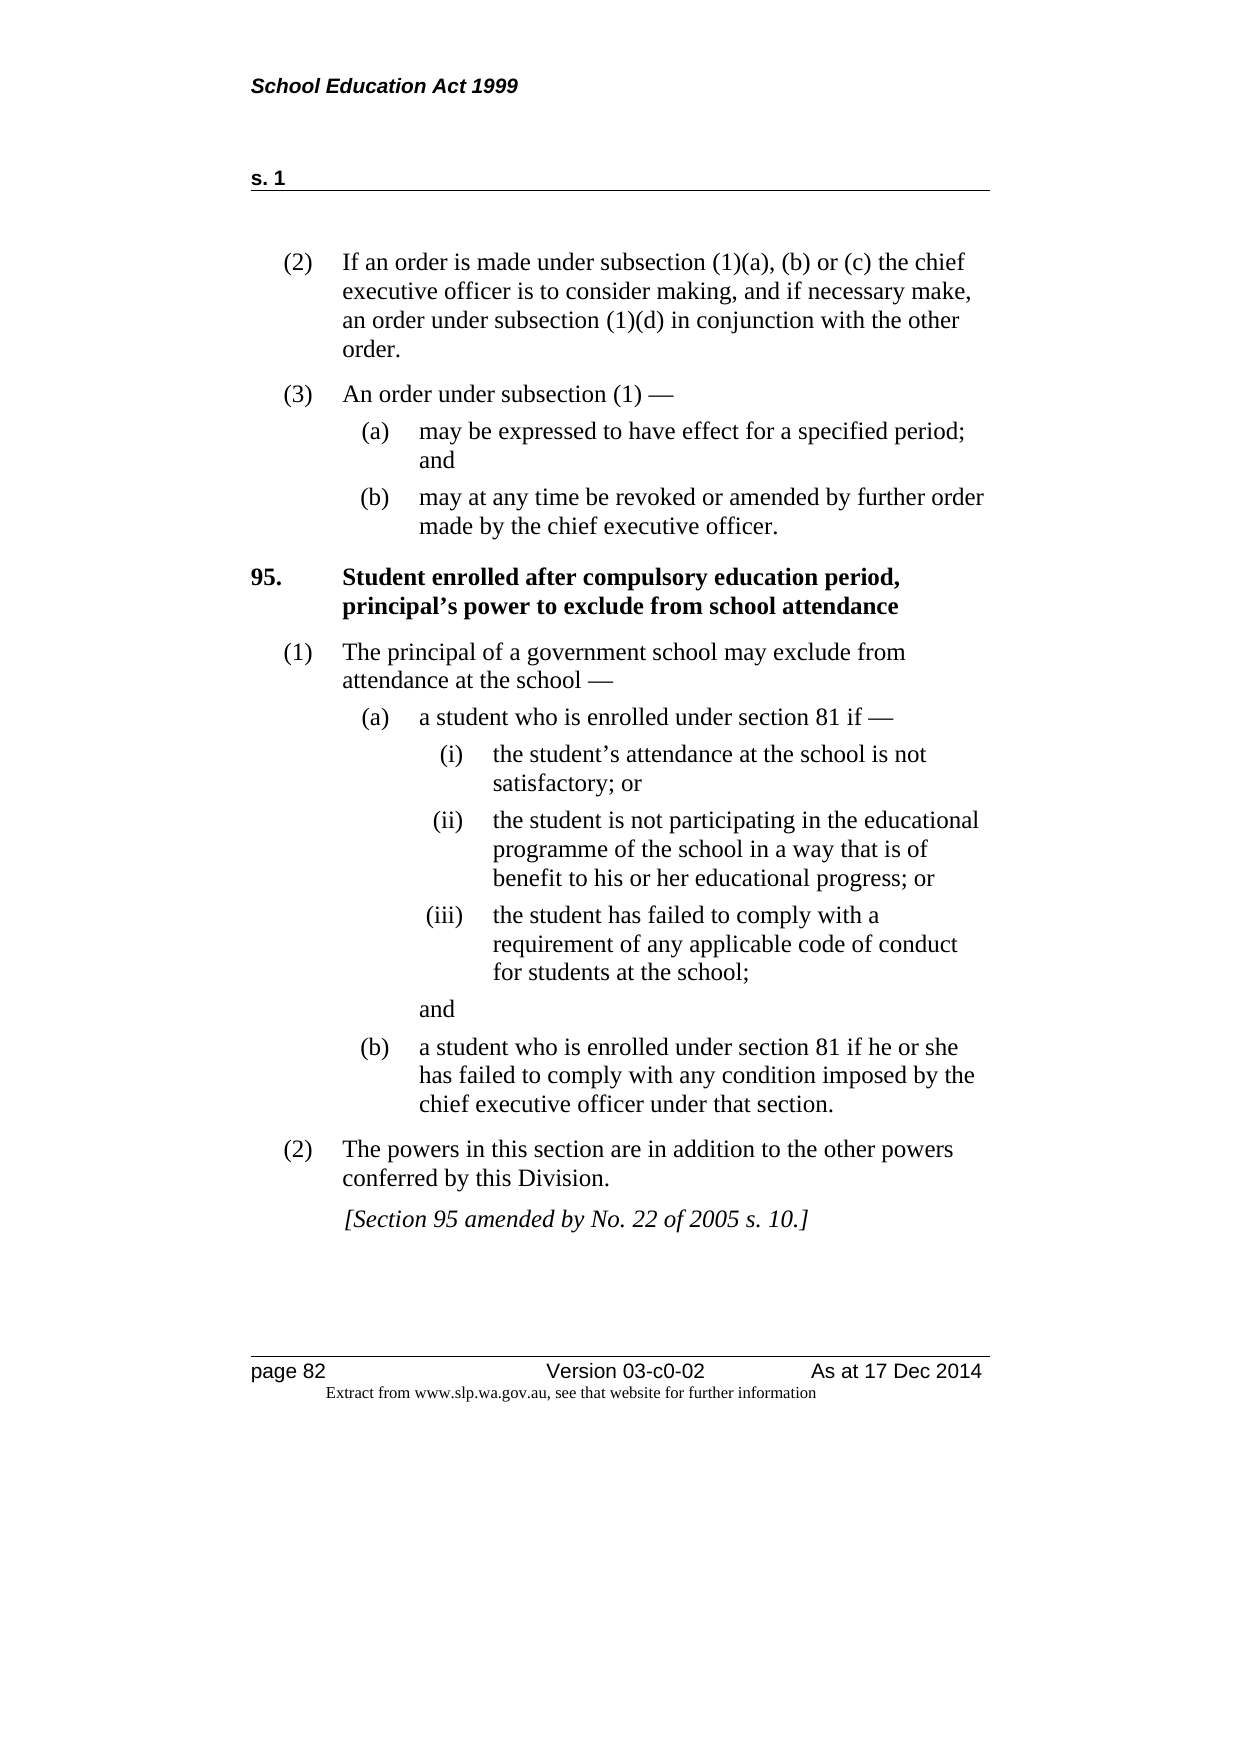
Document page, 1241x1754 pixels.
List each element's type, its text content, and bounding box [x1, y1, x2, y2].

text (2) The powers in this section are in addition to the other powers conferred by this Division. [251, 1134, 990, 1192]
text (3) An order under subsection (1) — [251, 379, 990, 408]
text (b) a student who is enrolled under section 81 if he or she has failed to comply with any condition imposed by the chief executive officer under that section. [251, 1032, 990, 1118]
text (ii) the student is not participating in the educational programme of the school in a way that is of benefit to his or her educational progress; or [251, 805, 990, 892]
text (a) a student who is enrolled under section 81 if — [251, 702, 990, 731]
subtitle 95. Student enrolled after compulsory education period, principal’s power to exclude from school attendance [251, 562, 990, 620]
text (1) The principal of a government school may exclude from attendance at the school — [251, 637, 990, 694]
text (2) If an order is made under subsection (1)(a), (b) or (c) the chief executive officer is to consider making, and if necessary make, an order under subsection (1)(d) in conjunction with the other order. [251, 247, 990, 362]
text and [251, 994, 990, 1023]
text [Section 95 amended by No. 22 of 2005 s. 10.] [251, 1204, 990, 1233]
text (i) the student’s attendance at the school is not satisfactory; or [251, 739, 990, 797]
text (b) may at any time be revoked or amended by further order made by the chief executive officer. [251, 482, 990, 539]
text (a) may be expressed to have effect for a specified period; and [251, 416, 990, 474]
text (iii) the student has failed to comply with a requirement of any applicable code of conduct for students at the school; [251, 900, 990, 986]
